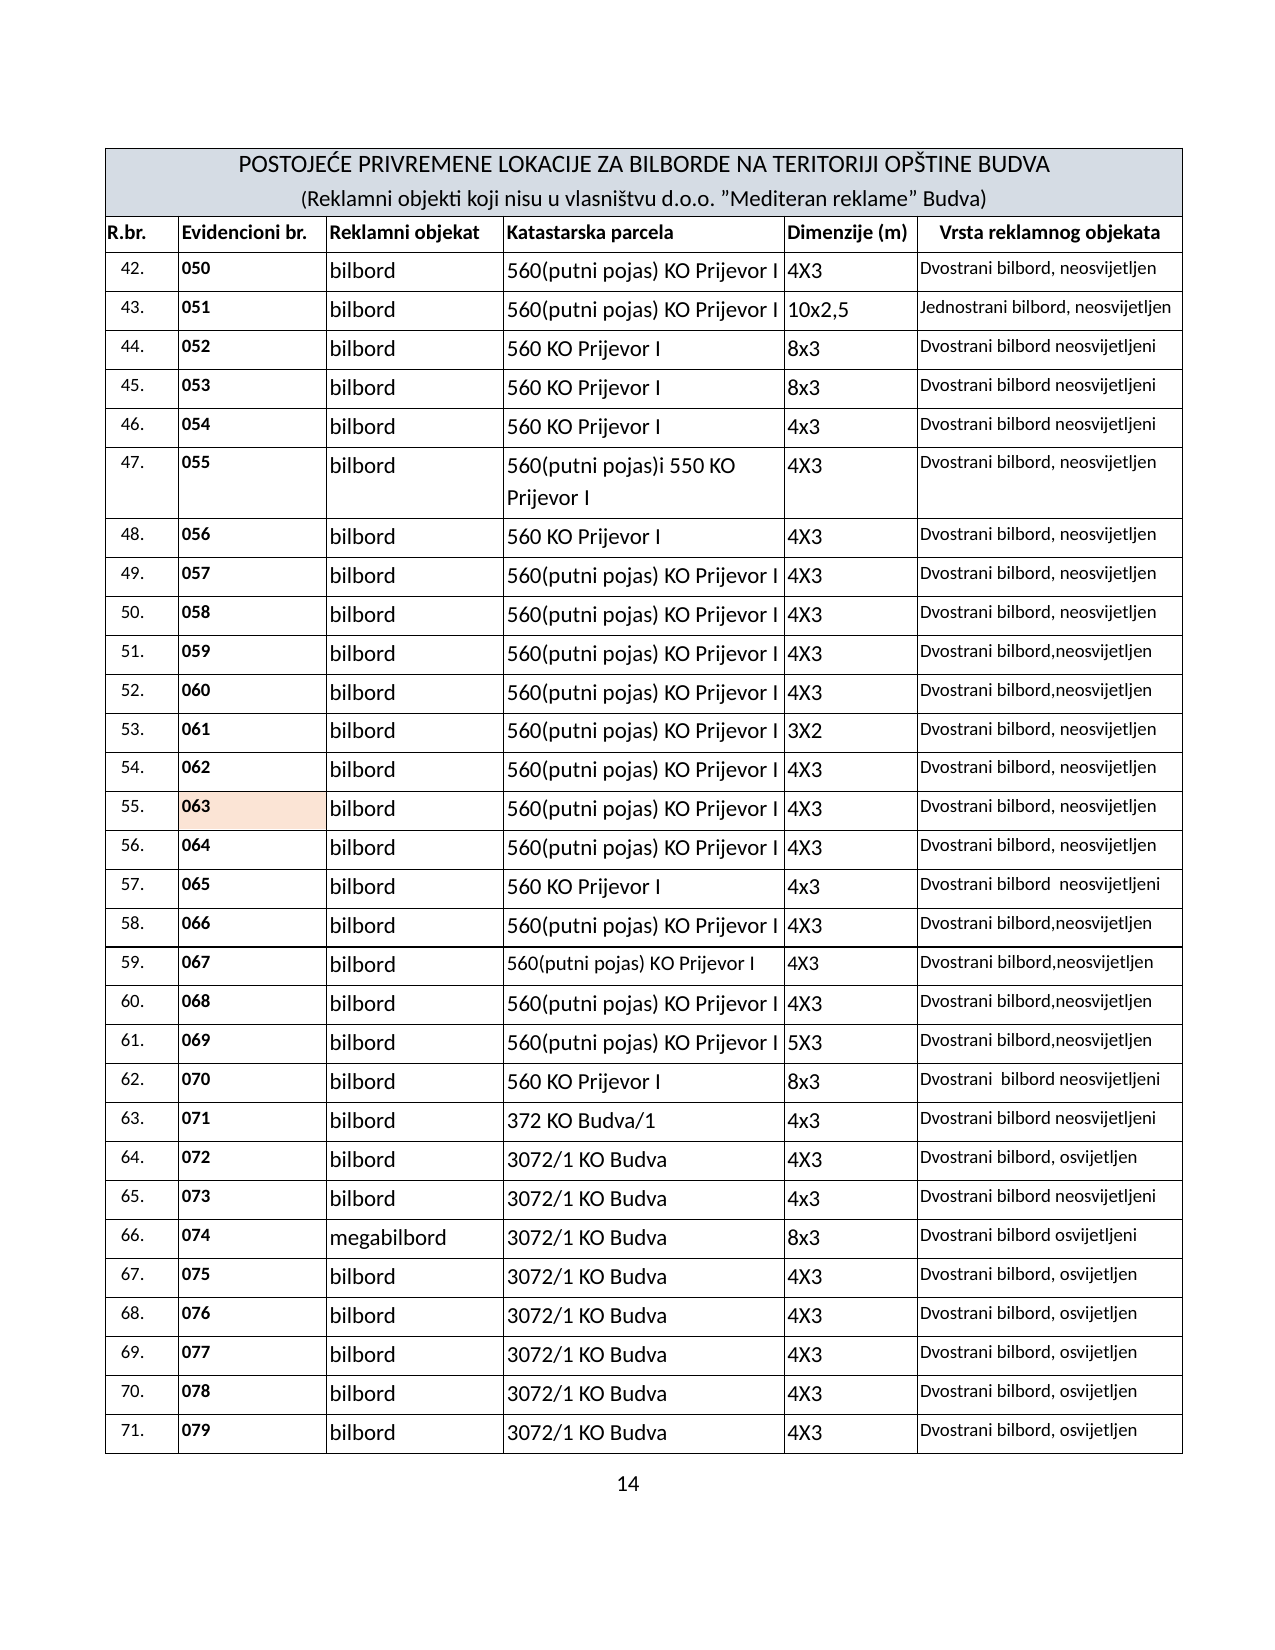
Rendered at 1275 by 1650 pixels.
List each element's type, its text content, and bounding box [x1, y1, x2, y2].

table_cell Dvostrani bilbord,neosvijetljen [918, 986, 1182, 1024]
table_cell 3072/1 KO Budva [504, 1298, 784, 1336]
table_cell 4X3 [785, 1376, 917, 1414]
table_cell Dvostrani bilbord, osvijetljen [918, 1259, 1182, 1297]
table_cell bilbord [327, 753, 503, 791]
table_cell [106, 986, 178, 1024]
table_cell 060 [179, 675, 326, 713]
table_cell 560 KO Prijevor I [504, 519, 784, 557]
table_cell 4X3 [785, 519, 917, 557]
table_cell Dvostrani bilbord osvijetljeni [918, 1220, 1182, 1258]
table_cell Dvostrani bilbord, osvijetljen [918, 1298, 1182, 1336]
table_cell [106, 1025, 178, 1063]
table_cell 4X3 [785, 558, 917, 596]
table_cell [106, 1376, 178, 1414]
table_cell Vrsta reklamnog objekata [918, 217, 1182, 252]
table_cell 3072/1 KO Budva [504, 1142, 784, 1180]
table_cell bilbord [327, 948, 503, 985]
table_cell bilbord [327, 1298, 503, 1336]
table_cell 068 [179, 986, 326, 1024]
table_cell 560(putni pojas) KO Prijevor I [504, 831, 784, 868]
table_cell 560(putni pojas) KO Prijevor I [504, 909, 784, 946]
table_cell 560(putni pojas) KO Prijevor I [504, 636, 784, 674]
table_cell Dvostrani bilbord, neosvijetljen [918, 558, 1182, 596]
table_cell [106, 1064, 178, 1102]
table_cell 560 KO Prijevor I [504, 370, 784, 408]
table_cell 4X3 [785, 792, 917, 829]
table_cell [106, 597, 178, 635]
table_cell 4X3 [785, 1337, 917, 1375]
table_cell Dvostrani bilbord neosvijetljeni [918, 1181, 1182, 1219]
table_cell 4x3 [785, 870, 917, 907]
table_cell [106, 870, 178, 907]
table_cell 063 [179, 792, 326, 829]
table_cell 4X3 [785, 253, 917, 291]
table_cell [106, 1103, 178, 1141]
table_cell 066 [179, 909, 326, 946]
table_cell Dvostrani bilbord, neosvijetljen [918, 831, 1182, 868]
table_cell 4X3 [785, 948, 917, 985]
table_cell Dvostrani bilbord, neosvijetljen [918, 253, 1182, 291]
table_cell 076 [179, 1298, 326, 1336]
table_cell [106, 1142, 178, 1180]
table_cell 8x3 [785, 370, 917, 408]
table_cell 560(putni pojas) KO Prijevor I [504, 753, 784, 791]
table_cell bilbord [327, 986, 503, 1024]
table_cell 064 [179, 831, 326, 868]
table_cell bilbord [327, 1103, 503, 1141]
table_cell [106, 909, 178, 946]
table_cell Dvostrani bilbord neosvijetljeni [918, 1064, 1182, 1102]
table_cell 051 [179, 292, 326, 330]
table_cell [106, 714, 178, 752]
table_cell 055 [179, 448, 326, 518]
table_cell 560(putni pojas) KO Prijevor I [504, 792, 784, 829]
table_cell bilbord [327, 831, 503, 868]
table_cell 057 [179, 558, 326, 596]
table_cell 071 [179, 1103, 326, 1141]
table_cell Dvostrani bilbord, neosvijetljen [918, 519, 1182, 557]
table_cell 056 [179, 519, 326, 557]
table_cell 560 KO Prijevor I [504, 331, 784, 369]
table_cell 4X3 [785, 1259, 917, 1297]
table_cell 3072/1 KO Budva [504, 1376, 784, 1414]
table_cell bilbord [327, 1142, 503, 1180]
table_cell [106, 331, 178, 369]
table_cell [106, 292, 178, 330]
table_cell 053 [179, 370, 326, 408]
table_cell 560(putni pojas) KO Prijevor I [504, 558, 784, 596]
table_cell 067 [179, 948, 326, 985]
table_cell 560(putni pojas) KO Prijevor I [504, 675, 784, 713]
table_cell [106, 1415, 178, 1453]
table_cell bilbord [327, 1415, 503, 1453]
table_cell 072 [179, 1142, 326, 1180]
table_cell Dvostrani bilbord, osvijetljen [918, 1415, 1182, 1453]
table_cell [106, 948, 178, 985]
table_cell bilbord [327, 292, 503, 330]
table_cell 560 KO Prijevor I [504, 870, 784, 907]
table_cell 070 [179, 1064, 326, 1102]
table_header POSTOJEĆE PRIVREMENE LOKACIJE ZA BILBORDE NA TERITORIJI OPŠTINE BUDVA (Reklamni objekti koji nisu u vlasništvu d.o.o. ”Mediteran reklame” Budva) [106, 149, 1182, 216]
table_cell 073 [179, 1181, 326, 1219]
table_cell 8x3 [785, 1064, 917, 1102]
table_cell bilbord [327, 1337, 503, 1375]
table_cell Dvostrani bilbord, neosvijetljen [918, 753, 1182, 791]
table_cell bilbord [327, 519, 503, 557]
table_cell [106, 636, 178, 674]
table_cell bilbord [327, 1181, 503, 1219]
table_cell bilbord [327, 448, 503, 518]
table_cell Dvostrani bilbord, osvijetljen [918, 1142, 1182, 1180]
table_cell 4X3 [785, 636, 917, 674]
table_cell 058 [179, 597, 326, 635]
table_cell 4X3 [785, 986, 917, 1024]
table_cell Dimenzije (m) [785, 217, 917, 252]
table_cell bilbord [327, 1025, 503, 1063]
table_cell Dvostrani bilbord,neosvijetljen [918, 1025, 1182, 1063]
table_cell bilbord [327, 1259, 503, 1297]
table_cell 560 KO Prijevor I [504, 1064, 784, 1102]
table_cell 052 [179, 331, 326, 369]
table_cell Reklamni objekat [327, 217, 503, 252]
table_cell 372 KO Budva/1 [504, 1103, 784, 1141]
table_cell [106, 675, 178, 713]
table_cell Dvostrani bilbord,neosvijetljen [918, 909, 1182, 946]
table_cell Dvostrani bilbord, osvijetljen [918, 1337, 1182, 1375]
table_cell [106, 1220, 178, 1258]
table_cell 10x2,5 [785, 292, 917, 330]
table_cell 560(putni pojas) KO Prijevor I [504, 986, 784, 1024]
table_cell Dvostrani bilbord, neosvijetljen [918, 597, 1182, 635]
table_cell Jednostrani bilbord, neosvijetljen [918, 292, 1182, 330]
table_cell 560(putni pojas) KO Prijevor I [504, 948, 784, 985]
table_cell bilbord [327, 1376, 503, 1414]
table_cell [106, 1337, 178, 1375]
table_cell bilbord [327, 675, 503, 713]
table_cell R.br. [106, 217, 178, 252]
table_cell 560(putni pojas) KO Prijevor I [504, 714, 784, 752]
table_cell 8x3 [785, 331, 917, 369]
table_cell 4X3 [785, 831, 917, 868]
table_cell [106, 370, 178, 408]
table_cell bilbord [327, 597, 503, 635]
table_cell 4X3 [785, 448, 917, 518]
table_cell [106, 409, 178, 447]
table_cell 061 [179, 714, 326, 752]
table_cell bilbord [327, 909, 503, 946]
table_cell 4X3 [785, 1298, 917, 1336]
table_cell Dvostrani bilbord, osvijetljen [918, 1376, 1182, 1414]
table_cell Dvostrani bilbord, neosvijetljen [918, 448, 1182, 518]
table_cell bilbord [327, 370, 503, 408]
table_cell megabilbord [327, 1220, 503, 1258]
table_cell 074 [179, 1220, 326, 1258]
table_cell 560(putni pojas)i 550 KO Prijevor I [504, 448, 784, 518]
table_cell Dvostrani bilbord neosvijetljeni [918, 409, 1182, 447]
table_cell 4x3 [785, 409, 917, 447]
table_cell bilbord [327, 253, 503, 291]
table_cell 062 [179, 753, 326, 791]
table_cell [106, 253, 178, 291]
table_cell 4X3 [785, 1415, 917, 1453]
table_cell [106, 1298, 178, 1336]
table_cell 4x3 [785, 1181, 917, 1219]
table_cell bilbord [327, 409, 503, 447]
table_cell 078 [179, 1376, 326, 1414]
table_cell 560(putni pojas) KO Prijevor I [504, 597, 784, 635]
table_cell 075 [179, 1259, 326, 1297]
table_cell 065 [179, 870, 326, 907]
table_cell Dvostrani bilbord,neosvijetljen [918, 675, 1182, 713]
table_cell 3072/1 KO Budva [504, 1259, 784, 1297]
table_cell 5X3 [785, 1025, 917, 1063]
table_cell bilbord [327, 331, 503, 369]
table_cell 4X3 [785, 675, 917, 713]
table_cell 079 [179, 1415, 326, 1453]
table_cell 3072/1 KO Budva [504, 1220, 784, 1258]
table_cell Dvostrani bilbord, neosvijetljen [918, 714, 1182, 752]
table_cell bilbord [327, 870, 503, 907]
table_cell bilbord [327, 636, 503, 674]
table_cell 560(putni pojas) KO Prijevor I [504, 253, 784, 291]
table_cell Dvostrani bilbord,neosvijetljen [918, 948, 1182, 985]
table_cell bilbord [327, 558, 503, 596]
table_cell 050 [179, 253, 326, 291]
table_cell Dvostrani bilbord neosvijetljeni [918, 1103, 1182, 1141]
table_cell [106, 448, 178, 518]
table_cell 4X3 [785, 753, 917, 791]
table_cell 3X2 [785, 714, 917, 752]
table_cell [106, 792, 178, 829]
table_cell 054 [179, 409, 326, 447]
table_cell 560(putni pojas) KO Prijevor I [504, 292, 784, 330]
table_cell 4X3 [785, 909, 917, 946]
table_cell Dvostrani bilbord neosvijetljeni [918, 870, 1182, 907]
table_cell Dvostrani bilbord,neosvijetljen [918, 636, 1182, 674]
table_cell Dvostrani bilbord neosvijetljeni [918, 331, 1182, 369]
table_cell 4X3 [785, 1142, 917, 1180]
table_cell 077 [179, 1337, 326, 1375]
table_cell Dvostrani bilbord neosvijetljeni [918, 370, 1182, 408]
table_cell 560(putni pojas) KO Prijevor I [504, 1025, 784, 1063]
table_cell 069 [179, 1025, 326, 1063]
table_cell bilbord [327, 792, 503, 829]
table_cell [106, 831, 178, 868]
table_cell 059 [179, 636, 326, 674]
table_cell bilbord [327, 714, 503, 752]
table_cell [106, 1259, 178, 1297]
table_cell [106, 519, 178, 557]
table_cell 4X3 [785, 597, 917, 635]
table_cell 560 KO Prijevor I [504, 409, 784, 447]
table_cell 8x3 [785, 1220, 917, 1258]
table_cell 3072/1 KO Budva [504, 1337, 784, 1375]
table_cell 4x3 [785, 1103, 917, 1141]
table_cell 3072/1 KO Budva [504, 1181, 784, 1219]
table_cell [106, 1181, 178, 1219]
table_cell bilbord [327, 1064, 503, 1102]
table_cell Katastarska parcela [504, 217, 784, 252]
table_cell 3072/1 KO Budva [504, 1415, 784, 1453]
table_cell [106, 558, 178, 596]
table_cell Evidencioni br. [179, 217, 326, 252]
table_cell [106, 753, 178, 791]
table_cell Dvostrani bilbord, neosvijetljen [918, 792, 1182, 829]
